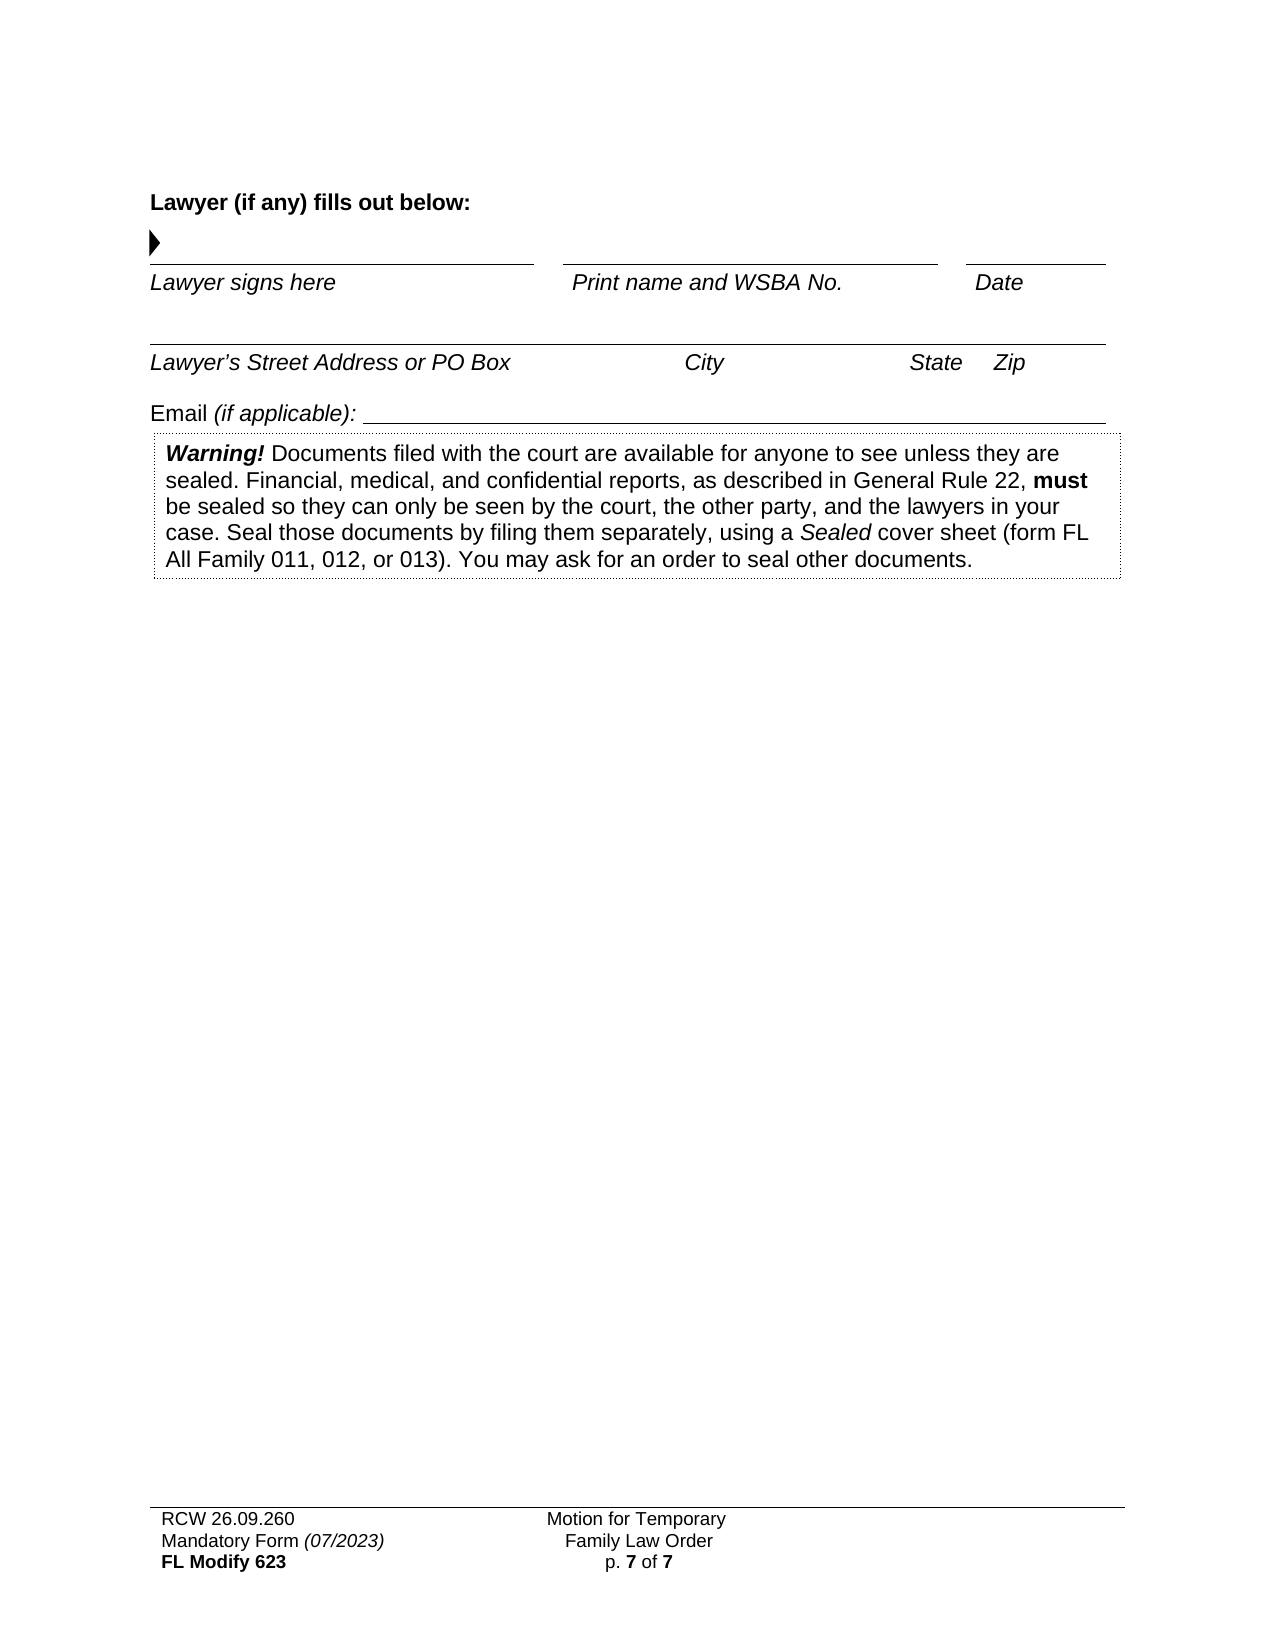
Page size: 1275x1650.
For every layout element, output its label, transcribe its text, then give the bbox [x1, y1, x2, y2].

text Lawyer signs here Print name and WSBA No. Date [150, 269, 1125, 295]
text Lawyer’s Street Address or PO Box City State Zip [150, 349, 1125, 375]
table_header Warning! Documents filed with the court are available for anyone to see unless they are sealed. Financial, medical, and confidential reports, as described in General Rule 22, must be sealed so they can only be seen by the court, the other party, and the lawyers in your case. Seal those documents by filing them separately, using a Sealed cover sheet (form FL All Family 011, 012, or 013). You may ask for an order to seal other documents. [154, 433, 1121, 578]
text Lawyer (if any) fills out below: [150, 189, 1125, 215]
text Email (if applicable): [150, 400, 1125, 427]
